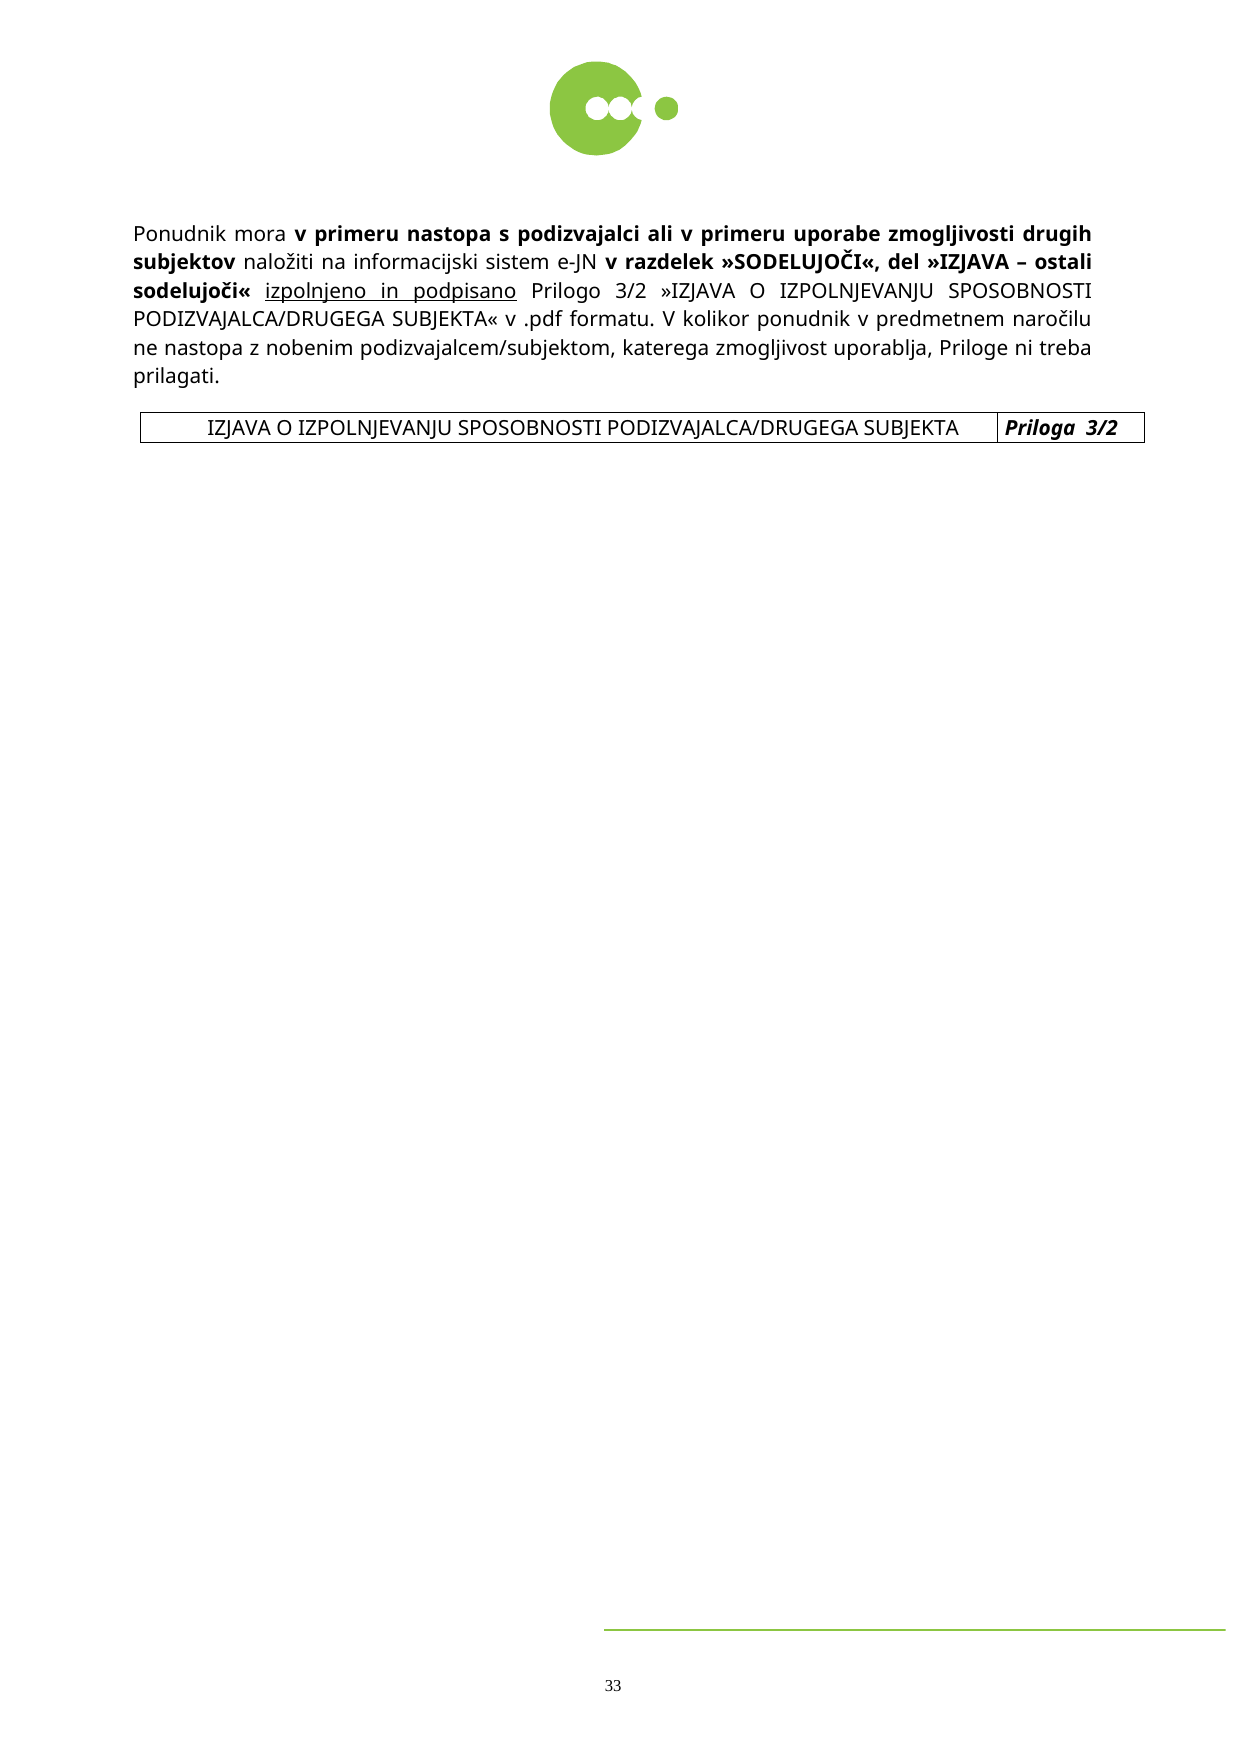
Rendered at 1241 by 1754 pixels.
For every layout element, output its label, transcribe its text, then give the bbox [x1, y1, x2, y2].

text Ponudnik mora v primeru nastopa s podizvajalci ali v primeru uporabe zmogljivosti drugih subjektov naložiti na informacijski sistem e-JN v razdelek »SODELUJOČI«, del »IZJAVA – ostali sodelujoči« izpolnjeno in podpisano Prilogo 3/2 »IZJAVA O IZPOLNJEVANJU SPOSOBNOSTI PODIZVAJALCA/DRUGEGA SUBJEKTA« v .pdf formatu. V kolikor ponudnik v predmetnem naročilu ne nastopa z nobenim podizvajalcem/subjektom, katerega zmogljivost uporablja, Priloge ni treba prilagati. [133, 219, 1093, 389]
table_header Priloga [998, 413, 1086, 442]
table_header [141, 413, 200, 442]
table_header 3/2 [1086, 413, 1144, 442]
table_header IZJAVA O IZPOLNJEVANJU SPOSOBNOSTI PODIZVAJALCA/DRUGEGA SUBJEKTA [200, 413, 997, 442]
